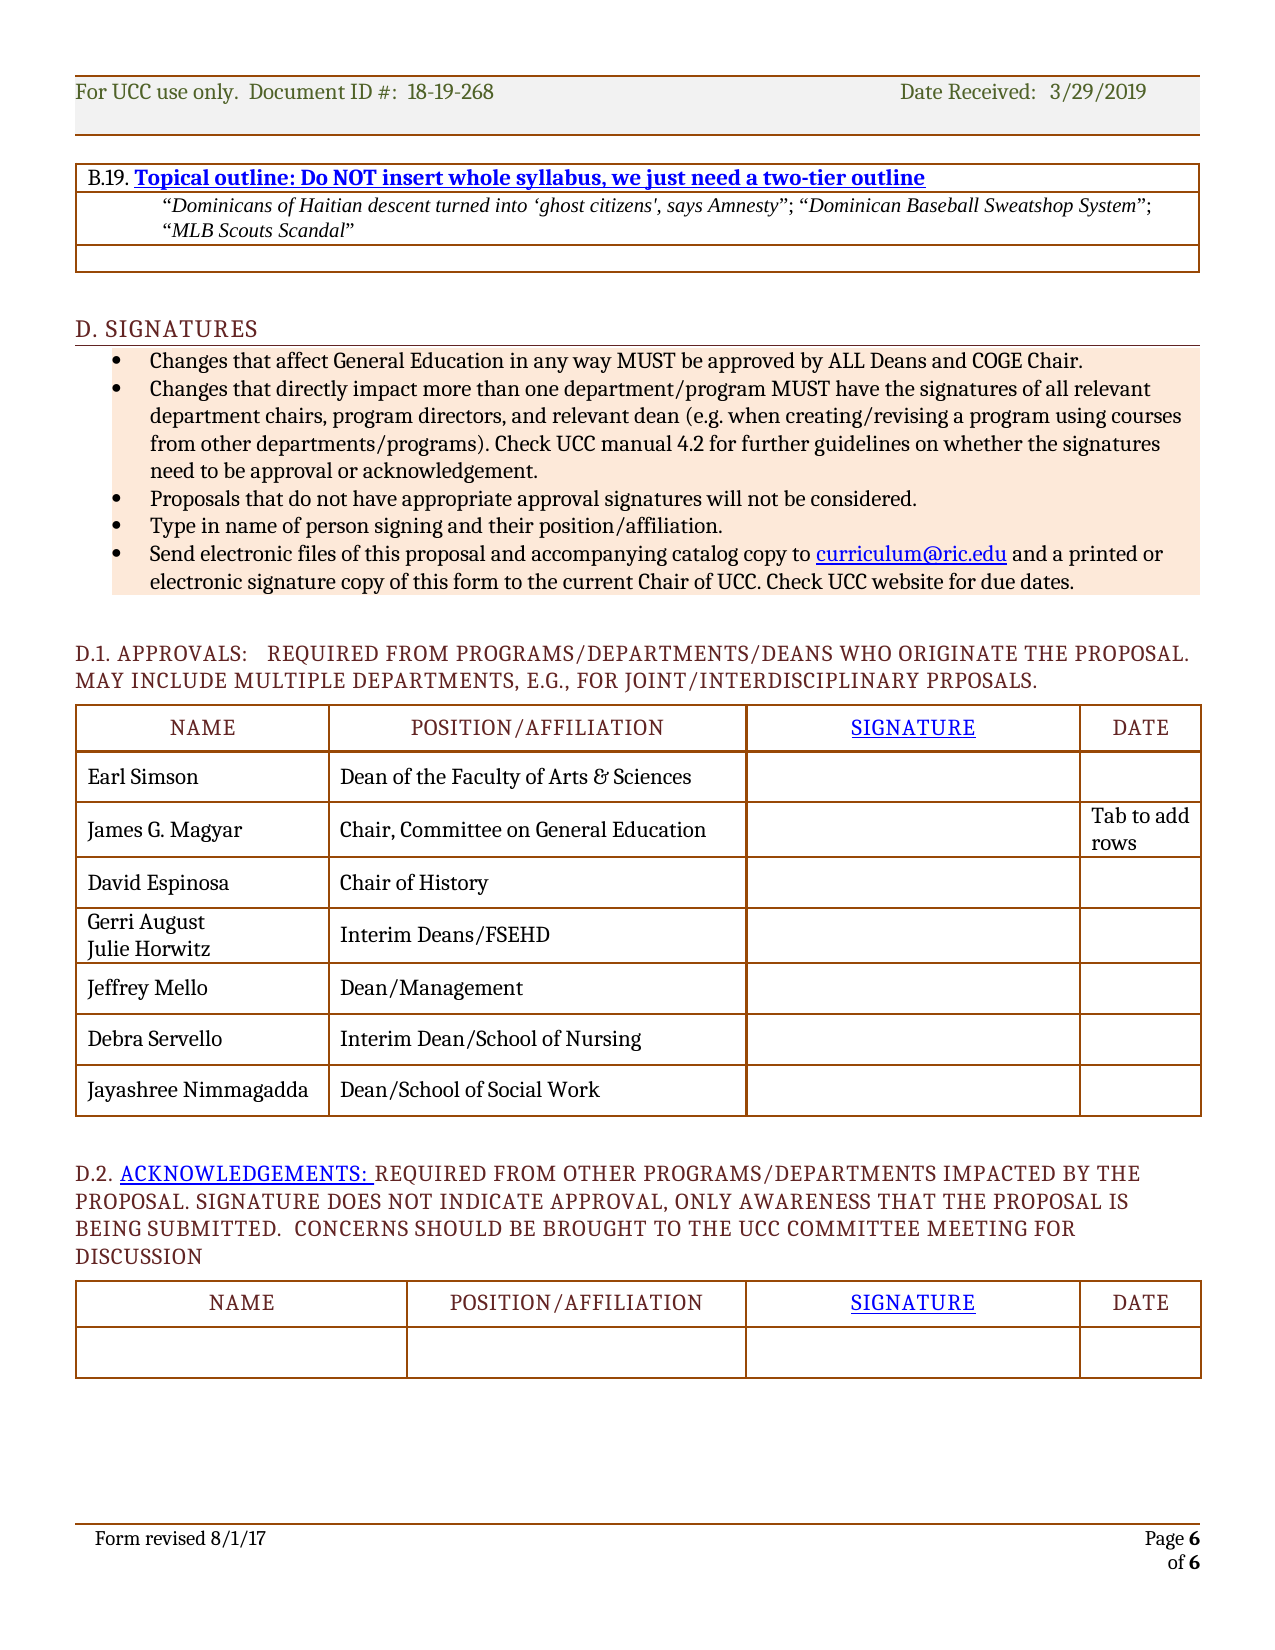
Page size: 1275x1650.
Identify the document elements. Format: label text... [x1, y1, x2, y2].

table_cell [77, 1328, 406, 1377]
table_cell [408, 1328, 745, 1377]
table_cell [748, 1015, 1079, 1064]
list Changes that affect General Education in any way MUST be approved by ALL Deans and COGE Chair. [112, 348, 1200, 374]
table_cell Dean/Management [330, 964, 745, 1013]
table_cell [77, 246, 1198, 271]
table_cell [748, 964, 1079, 1013]
table_header B.19. Topical outline: Do NOT insert whole syllabus, we just need a two-tier outline [77, 165, 1198, 191]
list Send electronic files of this proposal and accompanying catalog copy to curriculum@ric.edu and a printed or electronic signature copy of this form to the current Chair of UCC. Check UCC website for due dates. [112, 541, 1200, 595]
table_cell Interim Deans/FSEHD [330, 909, 745, 962]
list Proposals that do not have appropriate approval signatures will not be considered. [112, 486, 1200, 512]
table_cell [748, 753, 1079, 801]
table_cell [747, 1328, 1079, 1377]
table_cell [1081, 858, 1200, 907]
table_cell [748, 909, 1079, 962]
table_header Position/affiliation [408, 1282, 745, 1326]
table_cell Chair of History [330, 858, 745, 907]
table_cell [1081, 909, 1200, 962]
table_cell [1081, 1066, 1200, 1114]
table_header Position/affiliation [330, 706, 745, 750]
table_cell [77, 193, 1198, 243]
table_cell [748, 803, 1079, 856]
table_cell David Espinosa [77, 858, 328, 907]
table_cell Jeffrey Mello [77, 964, 328, 1013]
table_cell [1081, 964, 1200, 1013]
table_header Date [1081, 1282, 1200, 1326]
list Type in name of person signing and their position/affiliation. [112, 513, 1200, 540]
table_cell [1081, 753, 1200, 801]
table_cell [1081, 1015, 1200, 1064]
table_cell [748, 858, 1079, 907]
table_cell Gerri August Julie Horwitz [77, 909, 328, 962]
table_cell Tab to add rows [1081, 803, 1200, 856]
subtitle D. Signatures [75, 314, 1200, 345]
table_header Date [1081, 706, 1200, 750]
list Changes that directly impact more than one department/program MUST have the signatures of all relevant department chairs, program directors, and relevant dean (e.g. when creating/revising a program using courses from other departments/programs). Check UCC manual 4.2 for further guidelines on whether the signatures need to be approval or acknowledgement. [112, 375, 1200, 484]
table_cell [748, 1066, 1079, 1114]
table_cell Earl Simson [77, 753, 328, 801]
table_cell Dean/School of Social Work [330, 1066, 745, 1114]
table_cell [1081, 1328, 1200, 1377]
table_cell Jayashree Nimmagadda [77, 1066, 328, 1114]
table_header Name [77, 1282, 406, 1326]
table_header Signature [748, 706, 1079, 750]
subtitle D.1. Approvals: required from programs/departments/deans who originate the proposal. may include multiple departments, e.g., for joint/interdisciplinary prposals. [75, 640, 1200, 694]
table_cell Dean of the Faculty of Arts & Sciences [330, 753, 745, 801]
table_header Signature [747, 1282, 1079, 1326]
table_cell Chair, Committee on General Education [330, 803, 745, 856]
table_cell Interim Dean/School of Nursing [330, 1015, 745, 1064]
table_cell James G. Magyar [77, 803, 328, 856]
table_cell Debra Servello [77, 1015, 328, 1064]
table_header Name [77, 706, 328, 750]
subtitle D.2. Acknowledgements: REQUIRED from OTHER PROGRAMS/DEPARTMENTS IMPACTED BY THE PROPOSAL. SIGNATURE DOES NOT INDICATE APPROVAL, ONLY AWARENESS THAT THE PROPOSAL IS BEING SUBMITTED. CONCERNS SHOULD BE BROUGHT TO THE UCC COMMITTEE MEETING FOR DISCUSSION [75, 1161, 1200, 1270]
